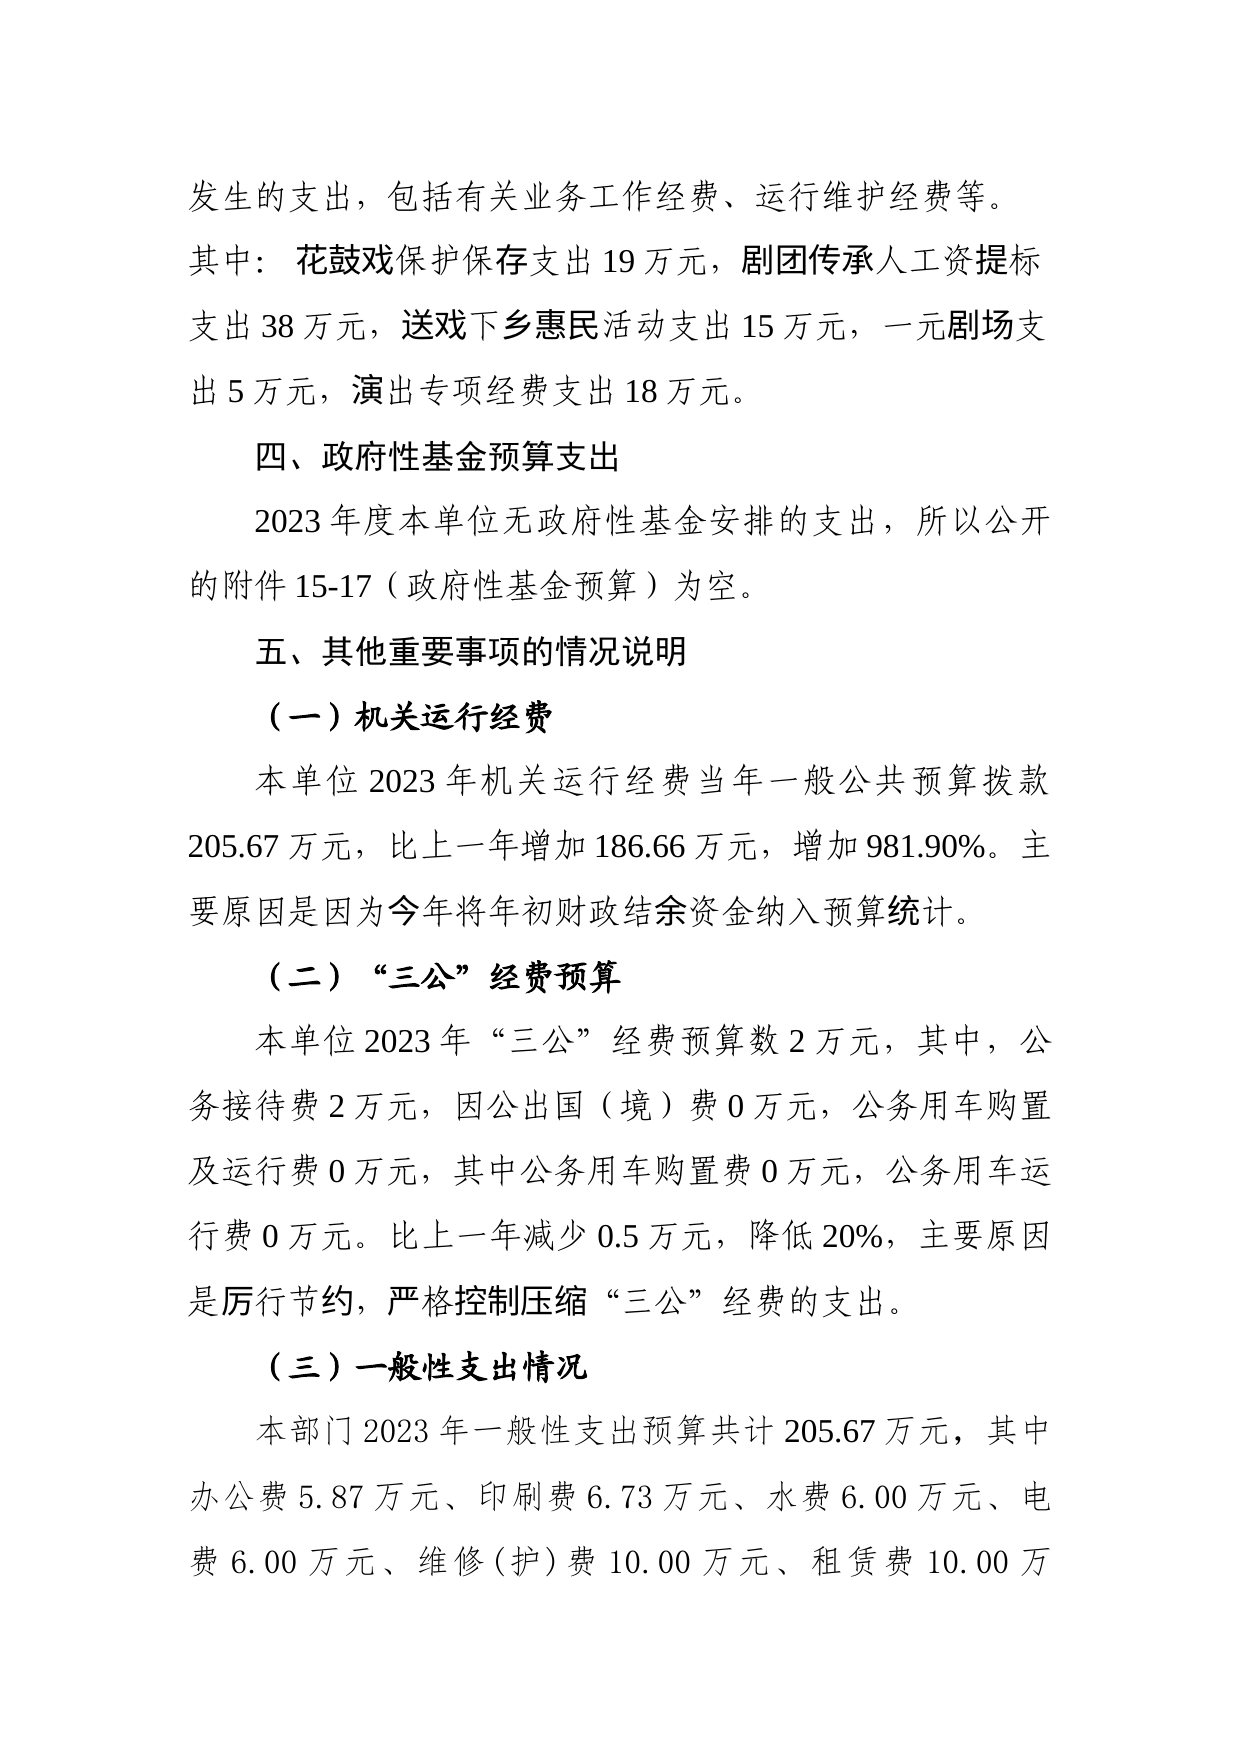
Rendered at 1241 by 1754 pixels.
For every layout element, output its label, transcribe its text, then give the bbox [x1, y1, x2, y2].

text 本单位2023年“三公”经费预算数2万元，其中，公务接待费2万元，因公出国（境）费0万元，公务用车购置及运行费0万元，其中公务用车购置费0万元，公务用车运行费0万元。比上一年减少0.5万元，降低20%，主要原因是厉行节约，严格控制压缩“三公”经费的支出。 [187, 1007, 1053, 1332]
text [187, 1397, 1053, 1592]
text （三）一般性支出情况 [187, 1332, 1053, 1397]
text 本单位2023年机关运行经费当年一般公共预算拨款205.67万元，比上一年增加186.66万元，增加981.90%。主要原因是因为今年将年初财政结余资金纳入预算统计。 [187, 747, 1053, 942]
text （二）“三公”经费预算 [187, 942, 1053, 1007]
text 四、政府性基金预算支出 [187, 422, 1053, 487]
text 2023年度本单位无政府性基金安排的支出，所以公开的附件15-17（政府性基金预算）为空。 [187, 487, 1053, 617]
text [187, 162, 1053, 422]
text （一）机关运行经费 [187, 682, 1053, 747]
text 五、其他重要事项的情况说明 [187, 617, 1053, 682]
